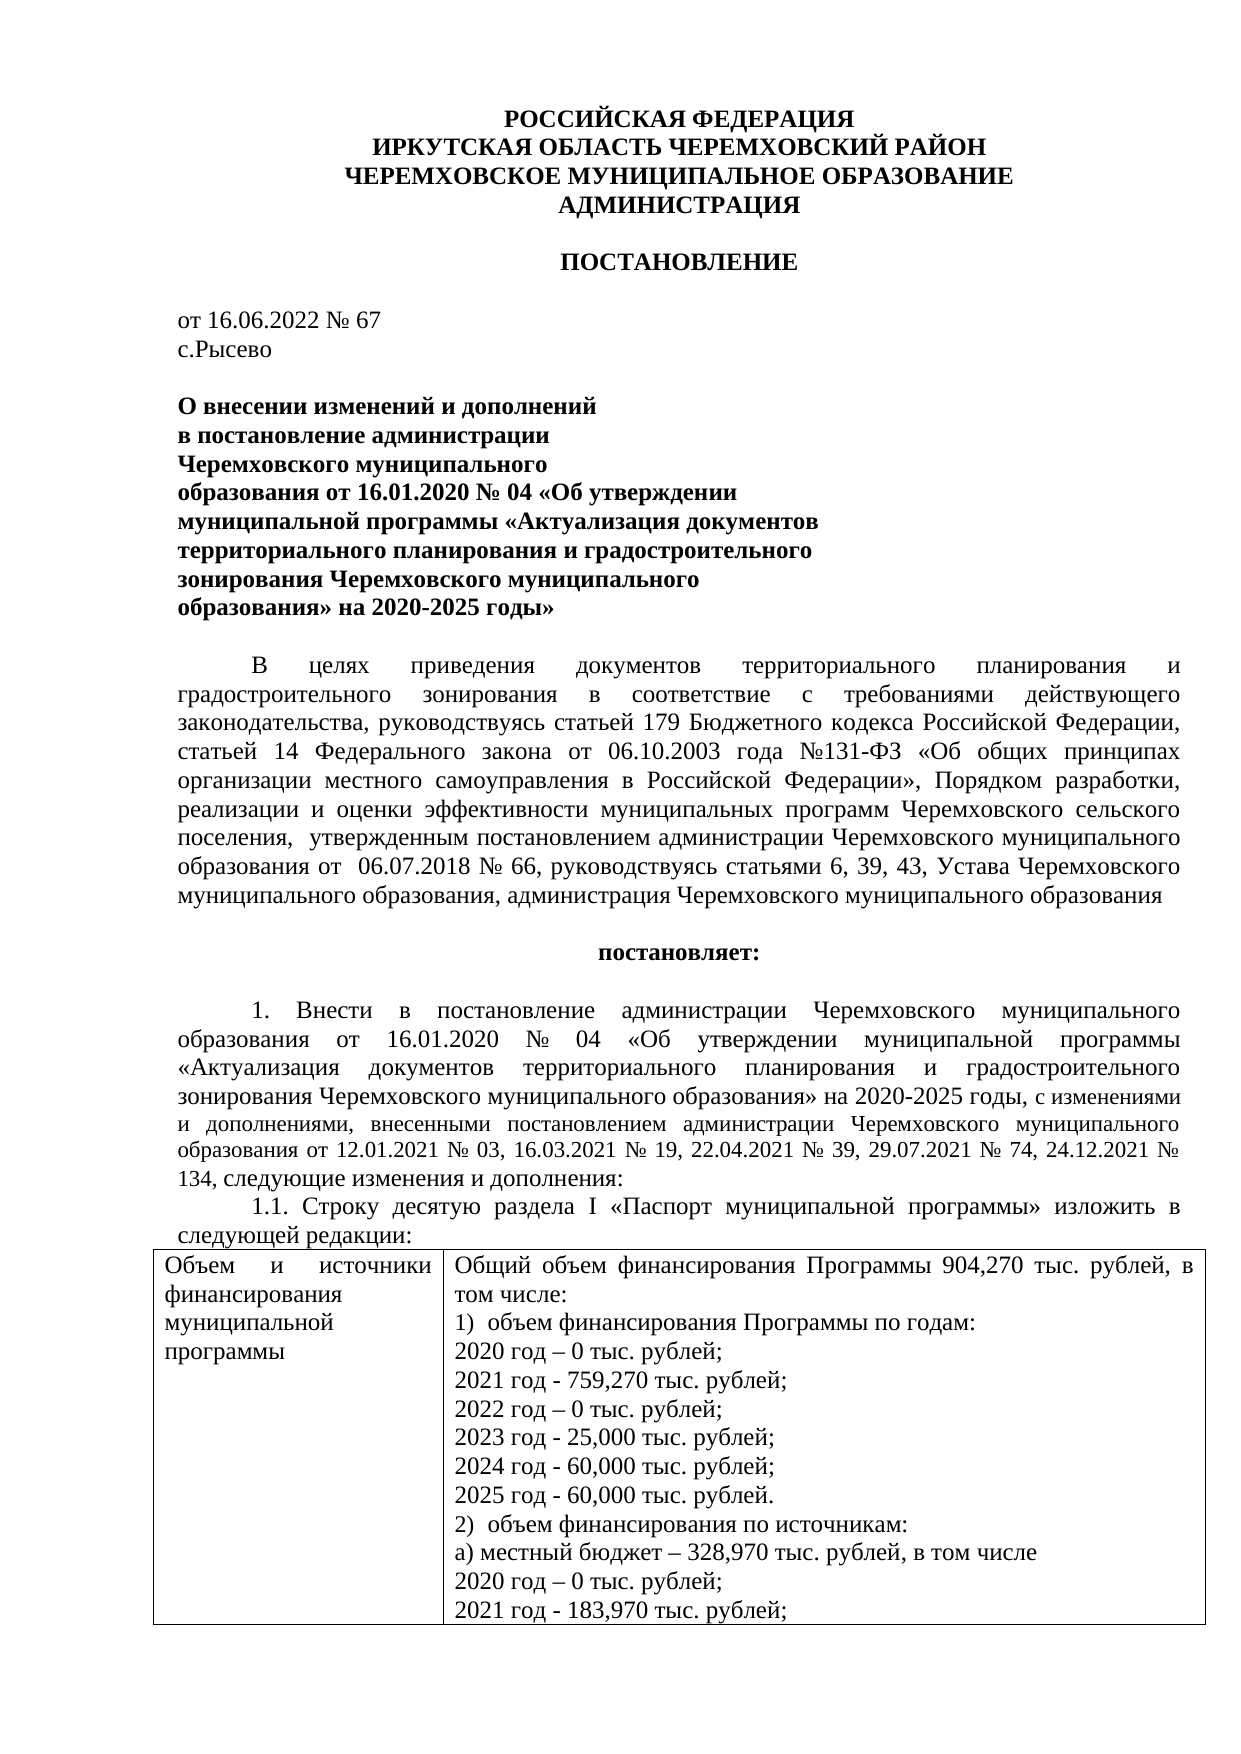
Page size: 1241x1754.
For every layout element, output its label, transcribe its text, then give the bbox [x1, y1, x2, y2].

text АДМИНИСТРАЦИЯ [177, 190, 1181, 219]
text с.Рысево [177, 334, 1181, 362]
text от 16.06.2022 № 67 [177, 305, 1181, 334]
text ИРКУТСКАЯ ОБЛАСТЬ ЧЕРЕМХОВСКИЙ РАЙОН [177, 132, 1181, 161]
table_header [154, 1250, 443, 1624]
text образования от 16.01.2020 № 04 «Об утверждении [177, 477, 1181, 506]
list 1.1. Строку десятую раздела I «Паспорт муниципальной программы» изложить в следующей редакции: [177, 1191, 1181, 1249]
text образования» на 2020-2025 годы» [177, 592, 1181, 621]
text муниципальной программы «Актуализация документов [177, 506, 1181, 535]
text В целях приведения документов территориального планирования и градостроительного зонирования в соответствие с требованиями действующего законодательства, руководствуясь статьей 179 Бюджетного кодекса Российской Федерации, статьей 14 Федерального закона от 06.10.2003 года №131-ФЗ «Об общих принципах организации местного самоуправления в Российской Федерации», Порядком разработки, реализации и оценки эффективности муниципальных программ Черемховского сельского поселения, утвержденным постановлением администрации Черемховского муниципального образования от 06.07.2018 № 66, руководствуясь статьями 6, 39, 43, Устава Черемховского муниципального образования, администрация Черемховского муниципального образования [177, 650, 1181, 909]
text зонирования Черемховского муниципального [177, 564, 1181, 592]
text постановляет: [177, 937, 1181, 966]
text ЧЕРЕМХОВСКОЕ МУНИЦИПАЛЬНОЕ ОБРАЗОВАНИЕ [177, 161, 1181, 190]
text РОССИЙСКАЯ ФЕДЕРАЦИЯ [177, 104, 1181, 132]
list 1. Внести в постановление администрации Черемховского муниципального образования от 16.01.2020 № 04 «Об утверждении муниципальной программы «Актуализация документов территориального планирования и градостроительного зонирования Черемховского муниципального образования» на 2020-2025 годы, с изменениями и дополнениями, внесенными постановлением администрации Черемховского муниципального образования от 12.01.2021 № 03, 16.03.2021 № 19, 22.04.2021 № 39, 29.07.2021 № 74, 24.12.2021 № 134, следующие изменения и дополнения: [177, 995, 1181, 1191]
text О внесении изменений и дополнений [177, 391, 1181, 420]
text территориального планирования и градостроительного [177, 535, 1181, 564]
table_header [444, 1250, 1205, 1624]
text в постановление администрации [177, 420, 1181, 449]
text Черемховского муниципального [177, 449, 1181, 477]
text ПОСТАНОВЛЕНИЕ [177, 247, 1181, 276]
